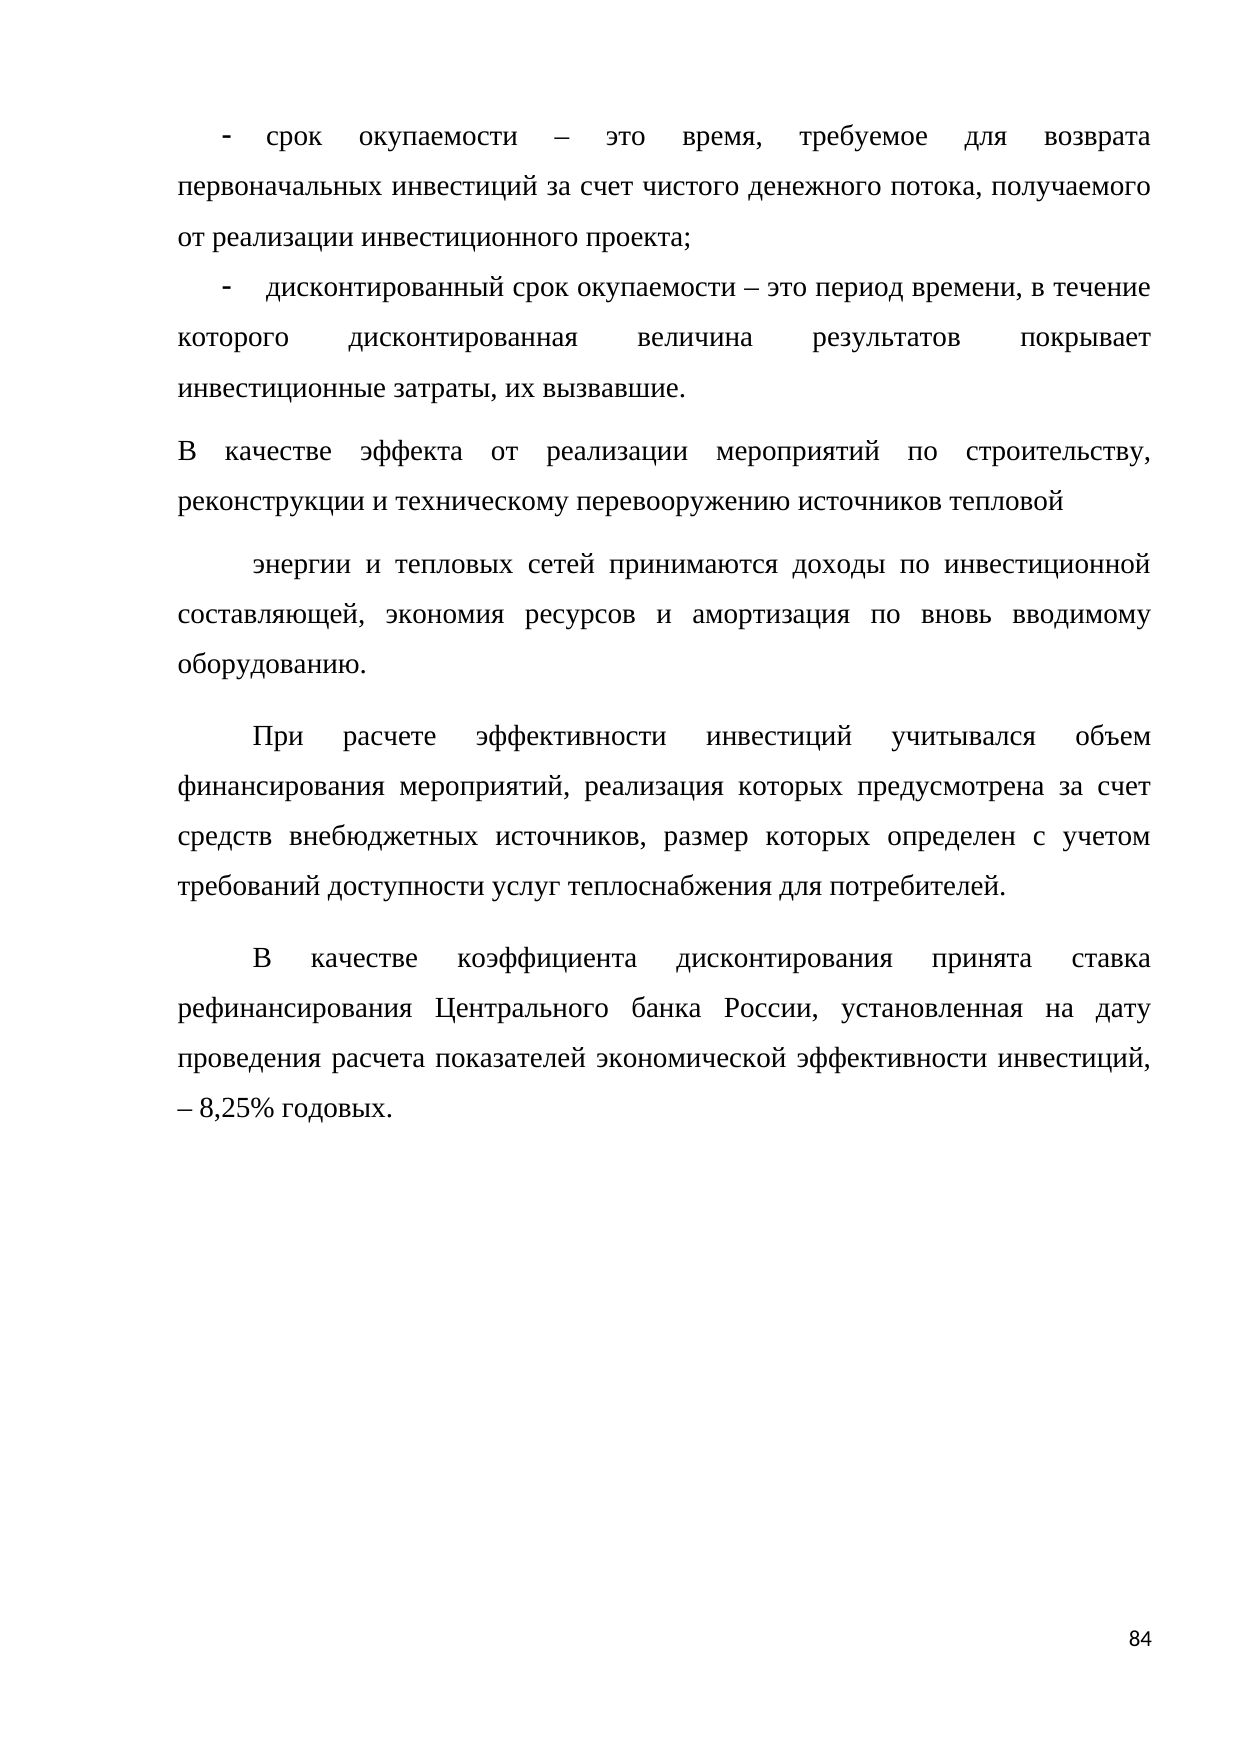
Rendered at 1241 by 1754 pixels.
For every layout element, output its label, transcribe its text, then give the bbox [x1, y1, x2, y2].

list дисконтированный срок окупаемости – это период времени, в течение которого дисконтированная величина результатов покрывает инвестиционные затраты, их вызвавшие. [177, 269, 1152, 403]
text энергии и тепловых сетей принимаются доходы по инвестиционной составляющей, экономия ресурсов и амортизация по вновь вводимому оборудованию. [177, 546, 1152, 680]
list срок окупаемости – это время, требуемое для возврата первоначальных инвестиций за счет чистого денежного потока, получаемого от реализации инвестиционного проекта; [177, 118, 1152, 252]
text При расчете эффективности инвестиций учитывался объем финансирования мероприятий, реализация которых предусмотрена за счет средств внебюджетных источников, размер которых определен с учетом требований доступности услуг теплоснабжения для потребителей. [177, 718, 1152, 902]
text В качестве коэффициента дисконтирования принята ставка рефинансирования Центрального банка России, установленная на дату проведения расчета показателей экономической эффективности инвестиций, – 8,25% годовых. [177, 940, 1152, 1124]
text В качестве эффекта от реализации мероприятий по строительству, реконструкции и техническому перевооружению источников тепловой [177, 433, 1152, 517]
